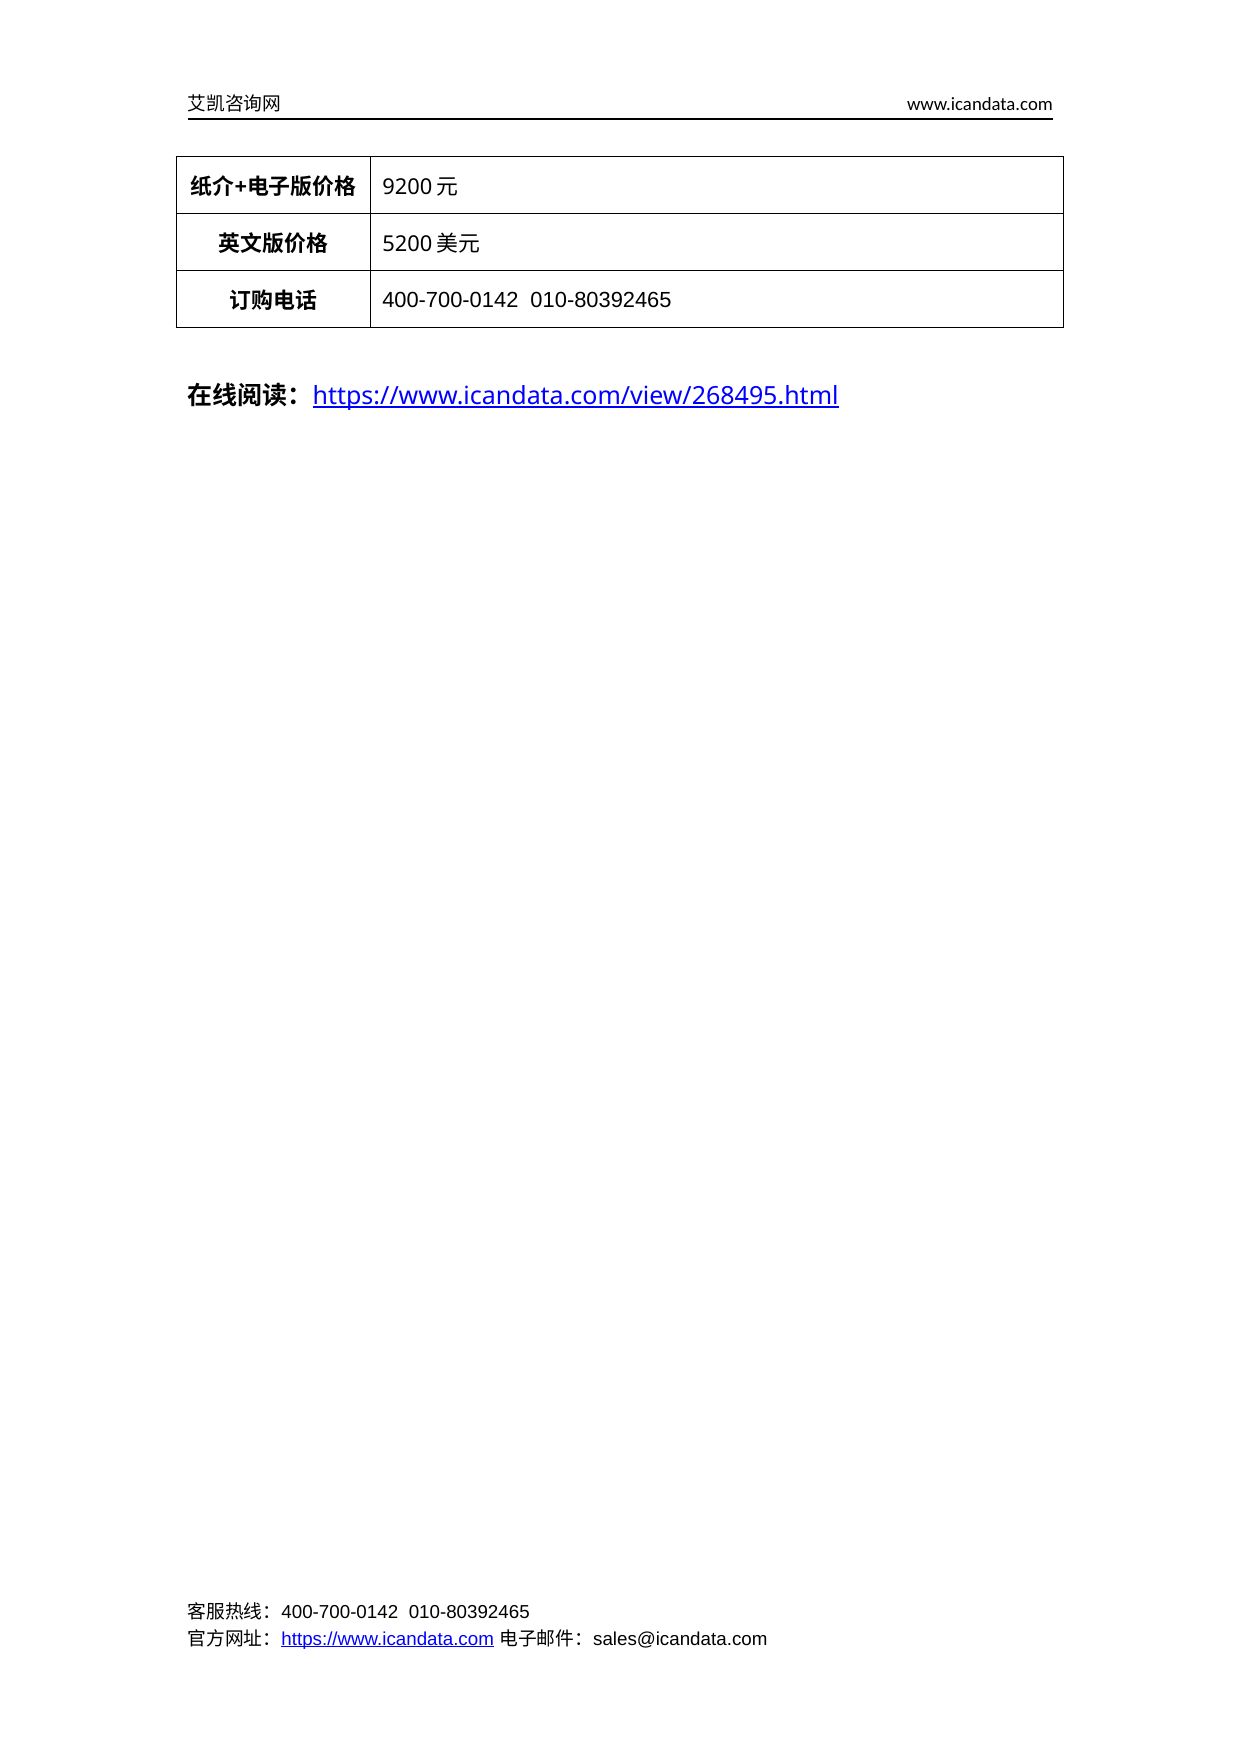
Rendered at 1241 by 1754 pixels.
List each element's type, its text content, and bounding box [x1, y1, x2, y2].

table_cell 5200美元 [371, 214, 1063, 270]
table_cell 纸介+电子版价格 [177, 157, 370, 213]
text 在线阅读：https://www.icandata.com/view/268495.html [187, 361, 1053, 426]
table_cell 400-700-0142 010-80392465 [371, 271, 1063, 327]
table_cell 订购电话 [177, 271, 370, 327]
table_cell 英文版价格 [177, 214, 370, 270]
table_cell 9200元 [371, 157, 1063, 213]
